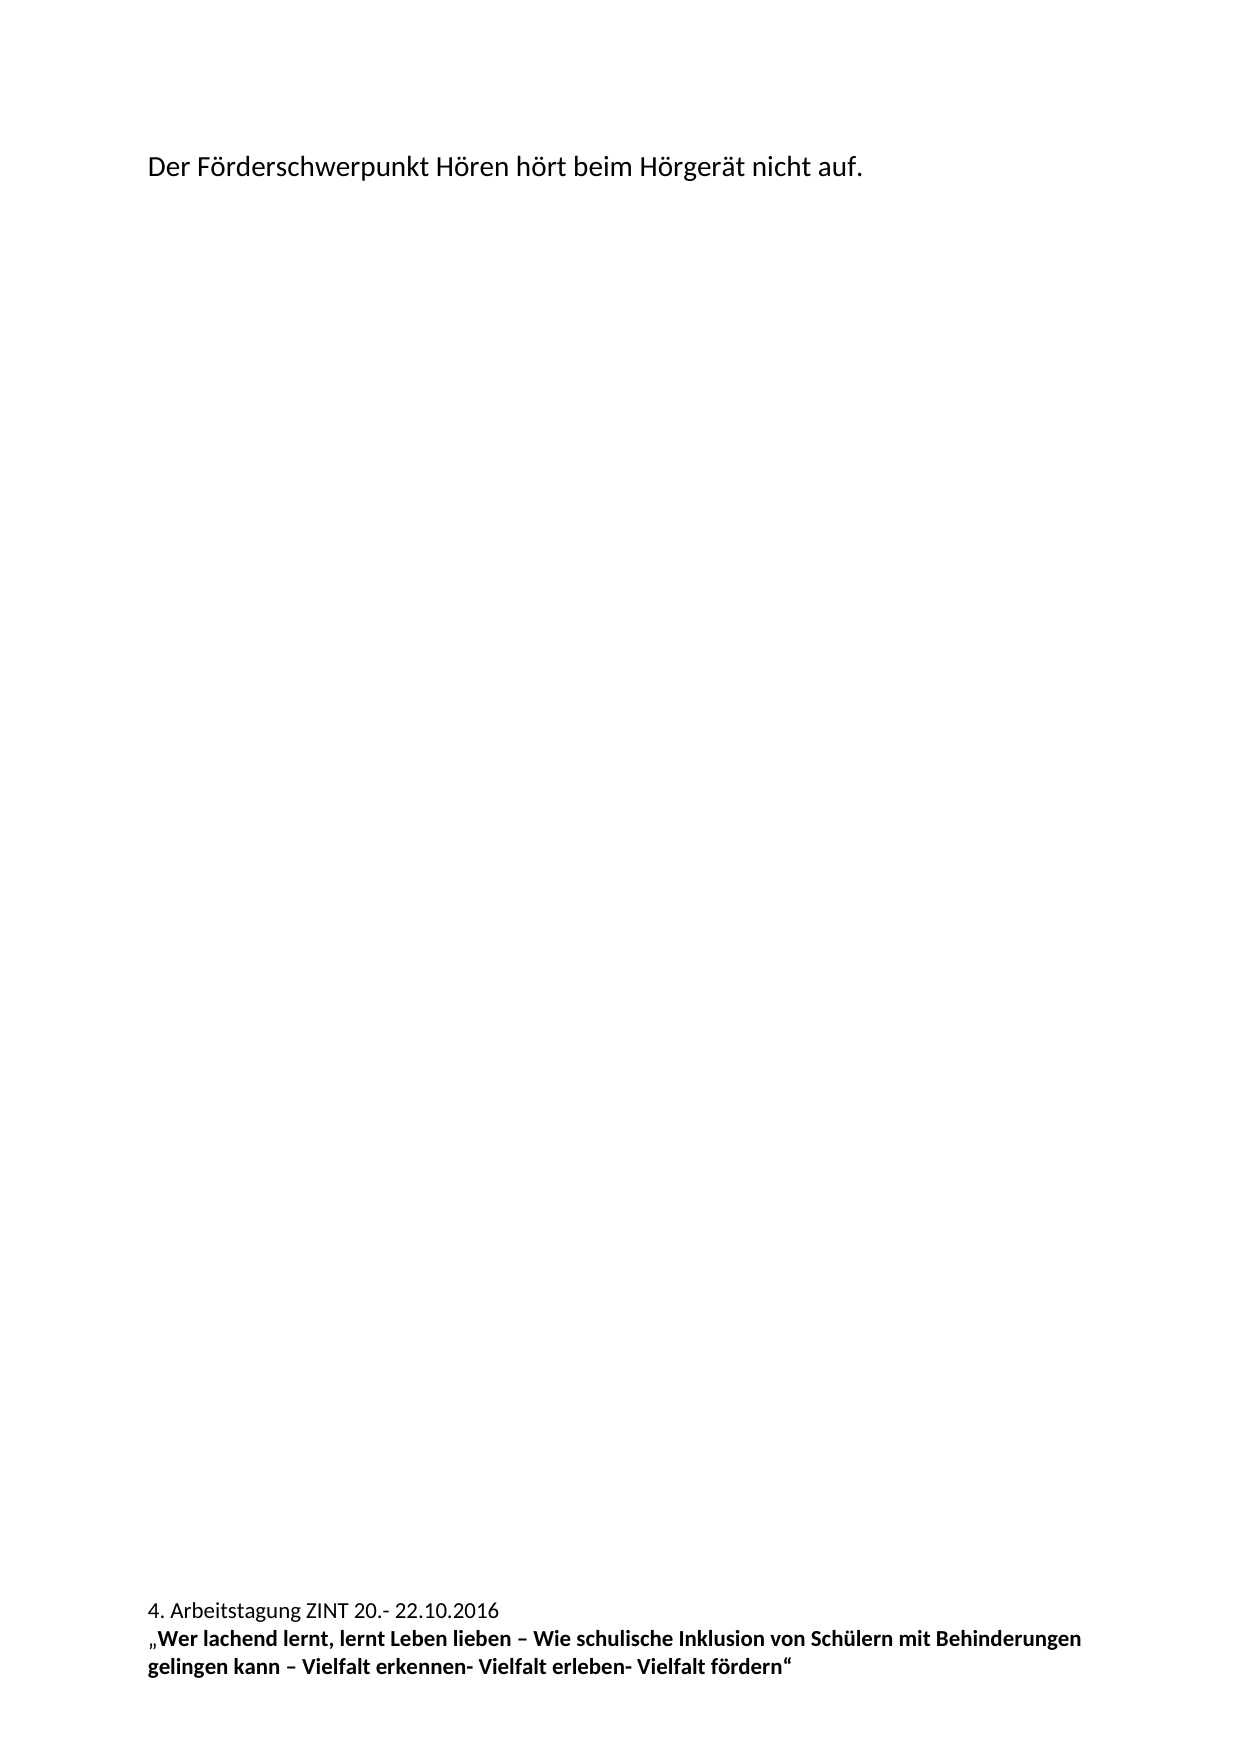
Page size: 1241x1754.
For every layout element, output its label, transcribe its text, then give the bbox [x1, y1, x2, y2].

text Der Förderschwerpunkt Hören hört beim Hörgerät nicht auf. [148, 148, 1093, 183]
